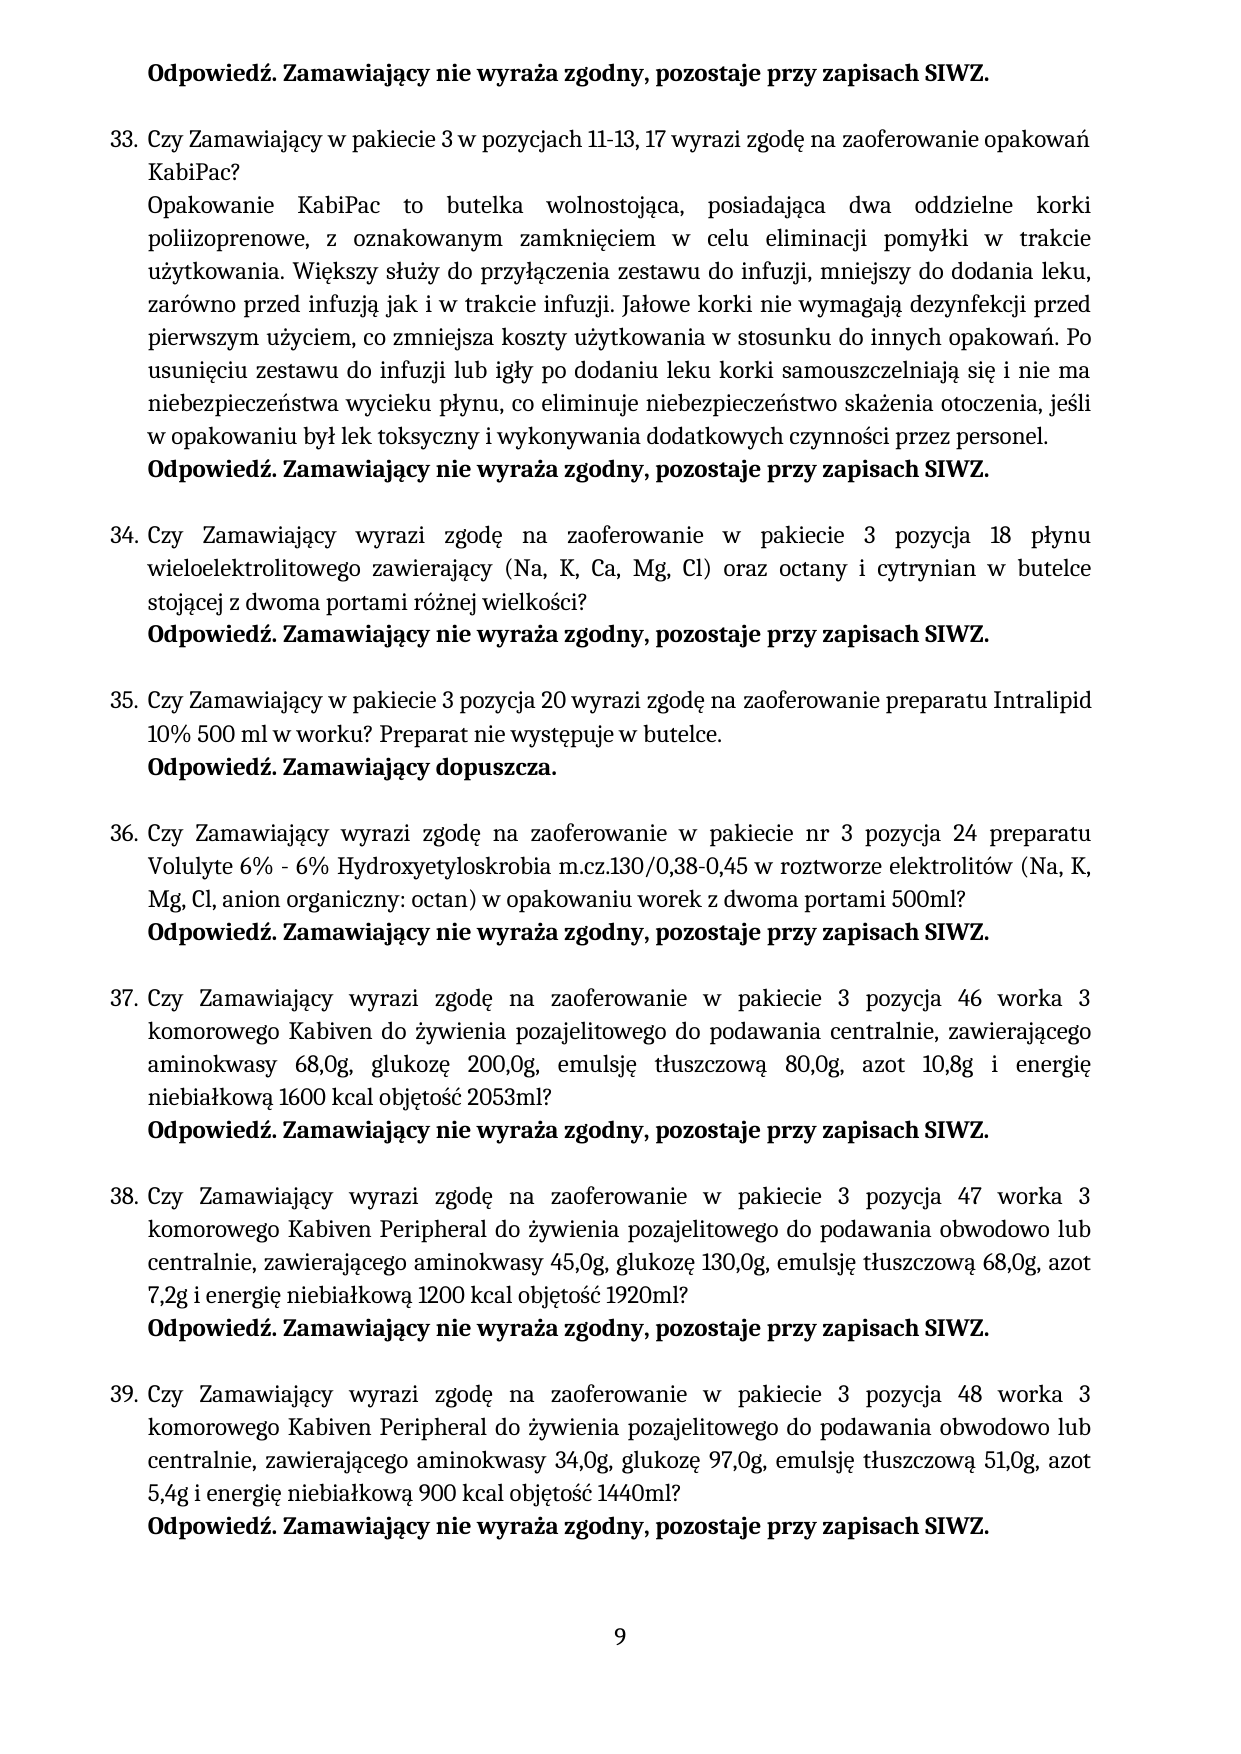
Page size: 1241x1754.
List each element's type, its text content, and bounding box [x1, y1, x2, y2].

list Czy Zamawiający wyrazi zgodę na zaoferowanie w pakiecie nr 3 pozycja 24 preparatu Volulyte 6% - 6% Hydroxyetyloskrobia m.cz.130/0,38-0,45 w roztworze elektrolitów (Na, K, Mg, Cl, anion organiczny: octan) w opakowaniu worek z dwoma portami 500ml? [110, 818, 1092, 913]
text Odpowiedź. Zamawiający nie wyraża zgodny, pozostaje przy zapisach SIWZ. [148, 1116, 1092, 1144]
text Odpowiedź. Zamawiający nie wyraża zgodny, pozostaje przy zapisach SIWZ. [148, 918, 1092, 946]
list Czy Zamawiający w pakiecie 3 w pozycjach 11-13, 17 wyrazi zgodę na zaoferowanie opakowań KabiPac? [110, 125, 1092, 187]
text Odpowiedź. Zamawiający nie wyraża zgodny, pozostaje przy zapisach SIWZ. [148, 1314, 1092, 1343]
list Czy Zamawiający wyrazi zgodę na zaoferowanie w pakiecie 3 pozycja 18 płynu wieloelektrolitowego zawierający (Na, K, Ca, Mg, Cl) oraz octany i cytrynian w butelce stojącej z dwoma portami różnej wielkości? [110, 521, 1092, 616]
list Czy Zamawiający wyrazi zgodę na zaoferowanie w pakiecie 3 pozycja 47 worka 3 komorowego Kabiven Peripheral do żywienia pozajelitowego do podawania obwodowo lub centralnie, zawierającego aminokwasy 45,0g, glukozę 130,0g, emulsję tłuszczową 68,0g, azot 7,2g i energię niebiałkową 1200 kcal objętość 1920ml? [110, 1182, 1092, 1309]
text Opakowanie KabiPac to butelka wolnostojąca, posiadająca dwa oddzielne korki poliizoprenowe, z oznakowanym zamknięciem w celu eliminacji pomyłki w trakcie użytkowania. Większy służy do przyłączenia zestawu do infuzji, mniejszy do dodania leku, zarówno przed infuzją jak i w trakcie infuzji. Jałowe korki nie wymagają dezynfekcji przed pierwszym użyciem, co zmniejsza koszty użytkowania w stosunku do innych opakowań. Po usunięciu zestawu do infuzji lub igły po dodaniu leku korki samouszczelniają się i nie ma niebezpieczeństwa wycieku płynu, co eliminuje niebezpieczeństwo skażenia otoczenia, jeśli w opakowaniu był lek toksyczny i wykonywania dodatkowych czynności przez personel. [148, 191, 1092, 451]
list Czy Zamawiający wyrazi zgodę na zaoferowanie w pakiecie 3 pozycja 46 worka 3 komorowego Kabiven do żywienia pozajelitowego do podawania centralnie, zawierającego aminokwasy 68,0g, glukozę 200,0g, emulsję tłuszczową 80,0g, azot 10,8g i energię niebiałkową 1600 kcal objętość 2053ml? [110, 984, 1092, 1111]
text Odpowiedź. Zamawiający nie wyraża zgodny, pozostaje przy zapisach SIWZ. [148, 59, 1092, 88]
text Odpowiedź. Zamawiający nie wyraża zgodny, pozostaje przy zapisach SIWZ. [148, 620, 1092, 649]
list Czy Zamawiający w pakiecie 3 pozycja 20 wyrazi zgodę na zaoferowanie preparatu Intralipid 10% 500 ml w worku? Preparat nie występuje w butelce. [110, 686, 1092, 748]
text Odpowiedź. Zamawiający dopuszcza. [148, 752, 1092, 781]
text Odpowiedź. Zamawiający nie wyraża zgodny, pozostaje przy zapisach SIWZ. [148, 1512, 1092, 1541]
list Czy Zamawiający wyrazi zgodę na zaoferowanie w pakiecie 3 pozycja 48 worka 3 komorowego Kabiven Peripheral do żywienia pozajelitowego do podawania obwodowo lub centralnie, zawierającego aminokwasy 34,0g, glukozę 97,0g, emulsję tłuszczową 51,0g, azot 5,4g i energię niebiałkową 900 kcal objętość 1440ml? [110, 1380, 1092, 1508]
text Odpowiedź. Zamawiający nie wyraża zgodny, pozostaje przy zapisach SIWZ. [148, 455, 1092, 484]
